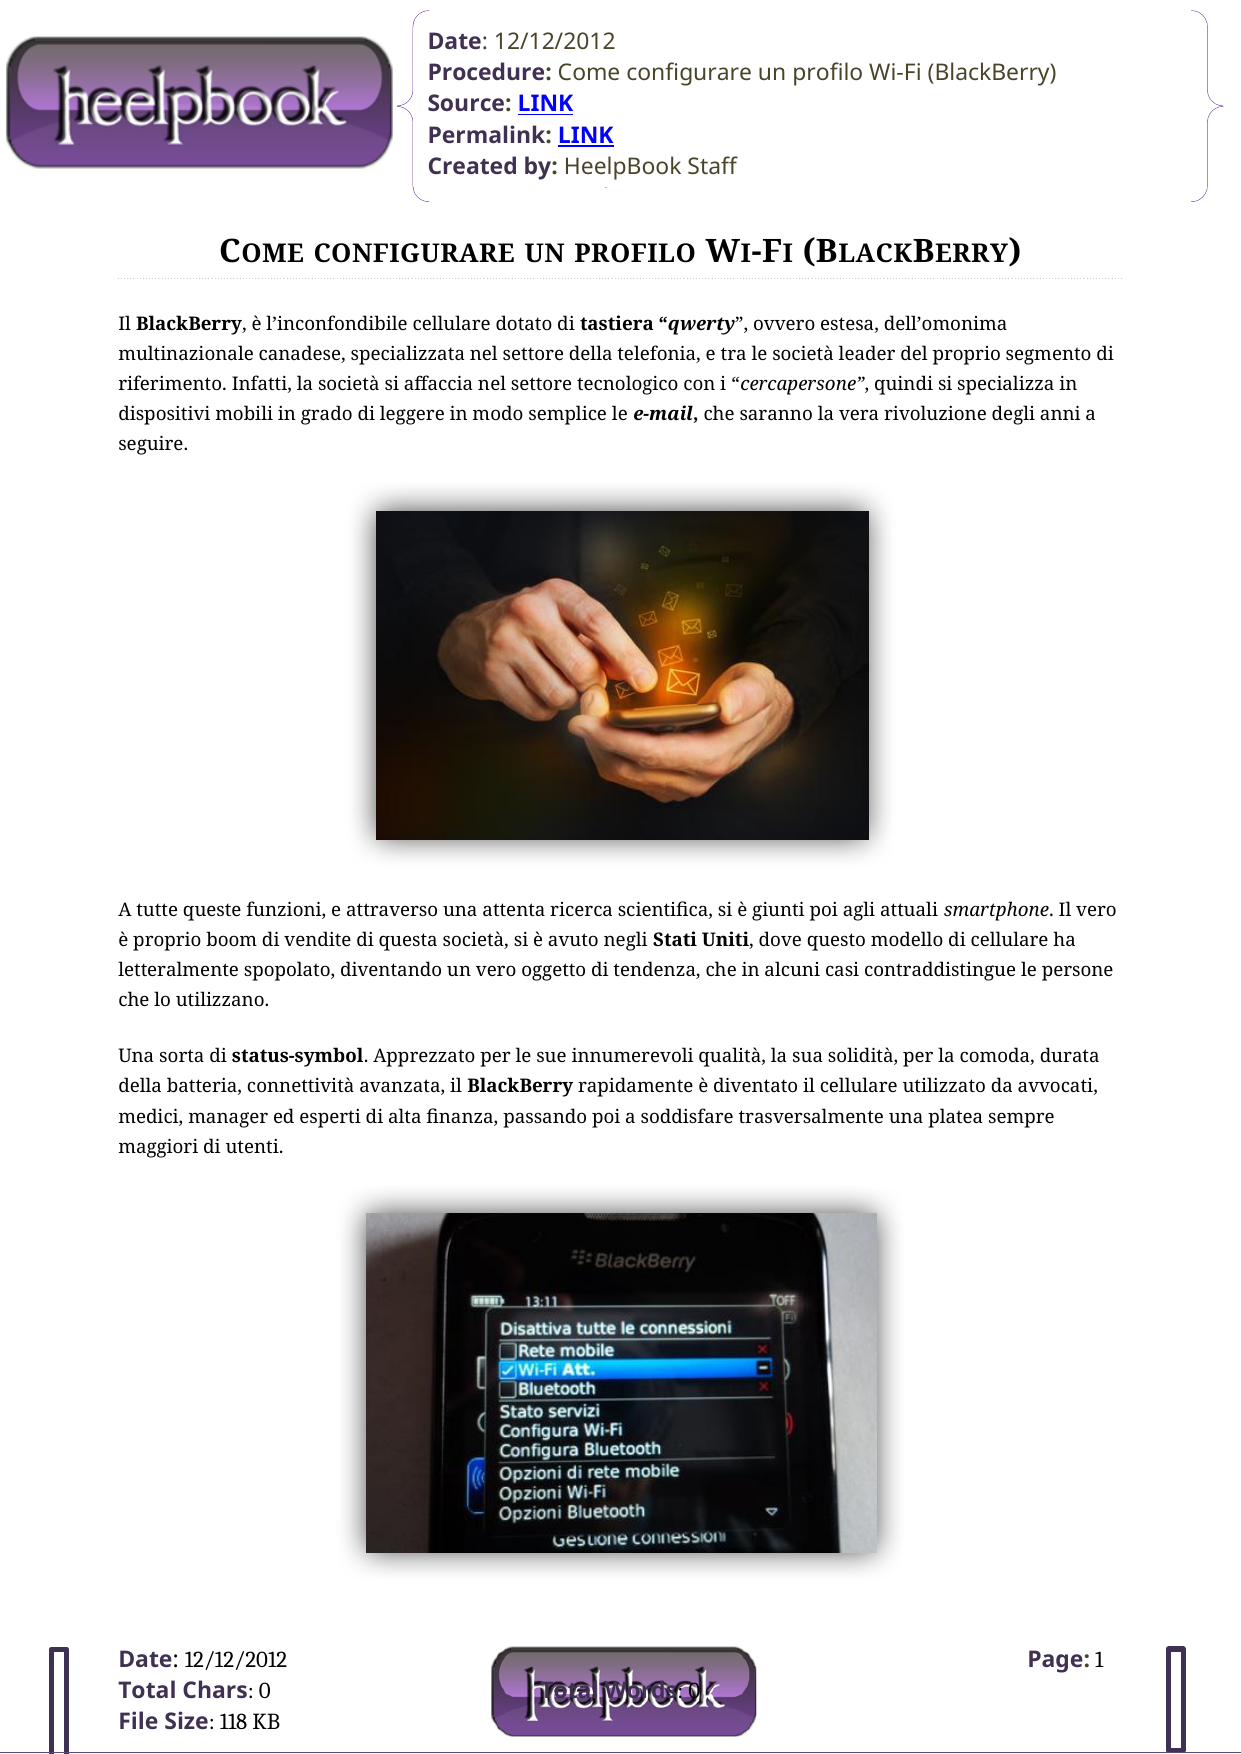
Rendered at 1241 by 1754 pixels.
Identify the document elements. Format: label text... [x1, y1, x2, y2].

picture [366, 1213, 877, 1553]
subtitle Come configurare un profilo Wi-Fi (BlackBerry) [118, 228, 1122, 279]
text Una sorta di status-symbol. Apprezzato per le sue innumerevoli qualità, la sua solidità, per la comoda, durata della batteria, connettività avanzata, il BlackBerry rapidamente è diventato il cellulare utilizzato da avvocati, medici, manager ed esperti di alta finanza, passando poi a soddisfare trasversalmente una platea sempre maggiori di utenti. [118, 1038, 1122, 1158]
text Il BlackBerry, è l’inconfondibile cellulare dotato di tastiera “qwerty”, ovvero estesa, dell’omonima multinazionale canadese, specializzata nel settore della telefonia, e tra le società leader del proprio segmento di riferimento. Infatti, la società si affaccia nel settore tecnologico con i “cercapersone”, quindi si specializza in dispositivi mobili in grado di leggere in modo semplice le e-mail, che saranno la vera rivoluzione degli anni a seguire. [118, 306, 1122, 456]
picture [376, 511, 869, 840]
text A tutte queste funzioni, e attraverso una attenta ricerca scientifica, si è giunti poi agli attuali smartphone. Il vero è proprio boom di vendite di questa società, si è avuto negli Stati Uniti, dove questo modello di cellulare ha letteralmente spopolato, diventando un vero oggetto di tendenza, che in alcuni casi contraddistingue le persone che lo utilizzano. [118, 891, 1122, 1012]
picture [5, 36, 394, 169]
picture [491, 1646, 757, 1737]
